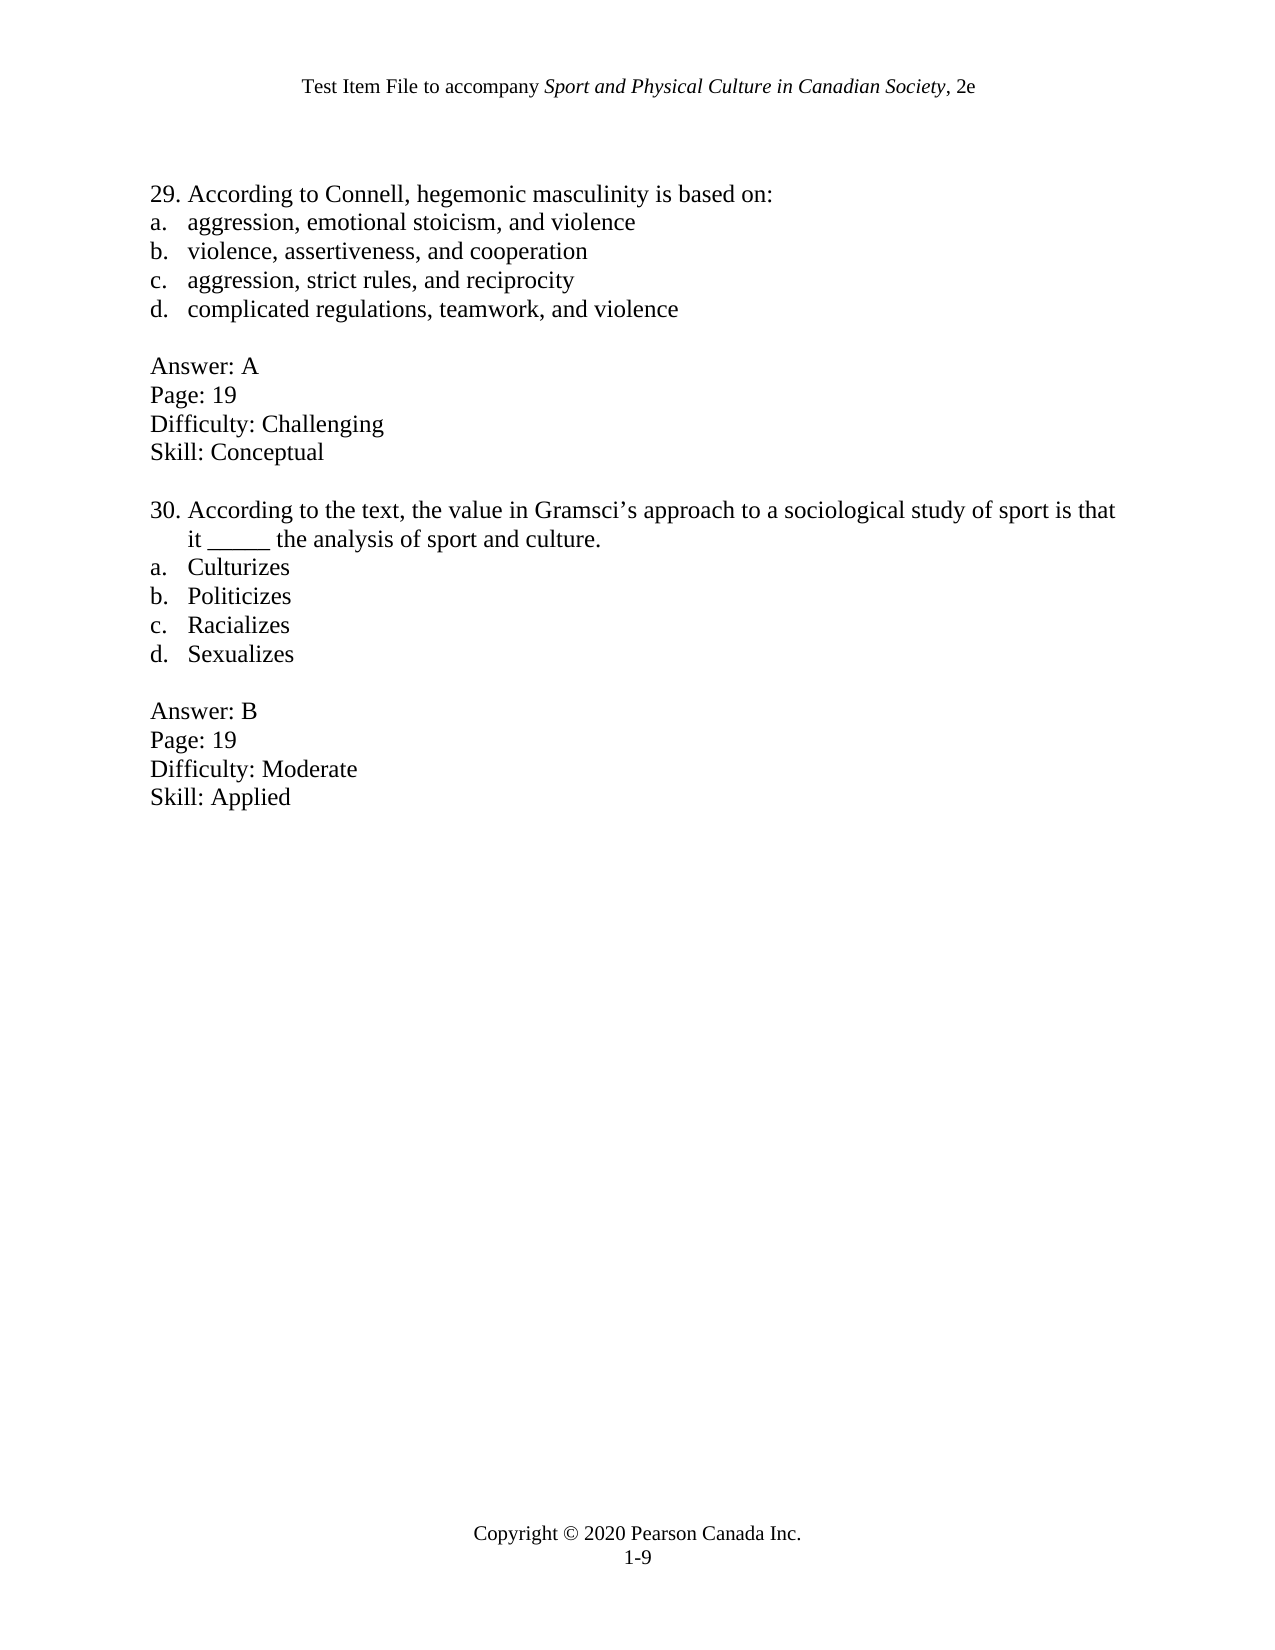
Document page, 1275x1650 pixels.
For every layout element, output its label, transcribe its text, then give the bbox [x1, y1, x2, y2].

list Culturizes [150, 552, 1125, 581]
text Difficulty: Moderate [150, 754, 1125, 782]
text Page: 19 [150, 725, 1125, 754]
list Politicizes [150, 581, 1125, 610]
list aggression, strict rules, and reciprocity [150, 265, 1125, 294]
text Page: 19 [150, 380, 1125, 409]
list aggression, emotional stoicism, and violence [150, 207, 1125, 236]
list violence, assertiveness, and cooperation [150, 236, 1125, 265]
list According to Connell, hegemonic masculinity is based on: [150, 179, 1125, 207]
text Answer: A [150, 351, 1125, 380]
text Difficulty: Challenging [150, 409, 1125, 437]
list According to the text, the value in Gramsci’s approach to a sociological study of sport is that it _____ the analysis of sport and culture. [150, 495, 1125, 552]
text Answer: B [150, 696, 1125, 725]
text Skill: Applied [150, 782, 1125, 811]
text Skill: Conceptual [150, 437, 1125, 466]
list Racializes [150, 610, 1125, 639]
list Sexualizes [150, 639, 1125, 667]
list complicated regulations, teamwork, and violence [150, 294, 1125, 322]
